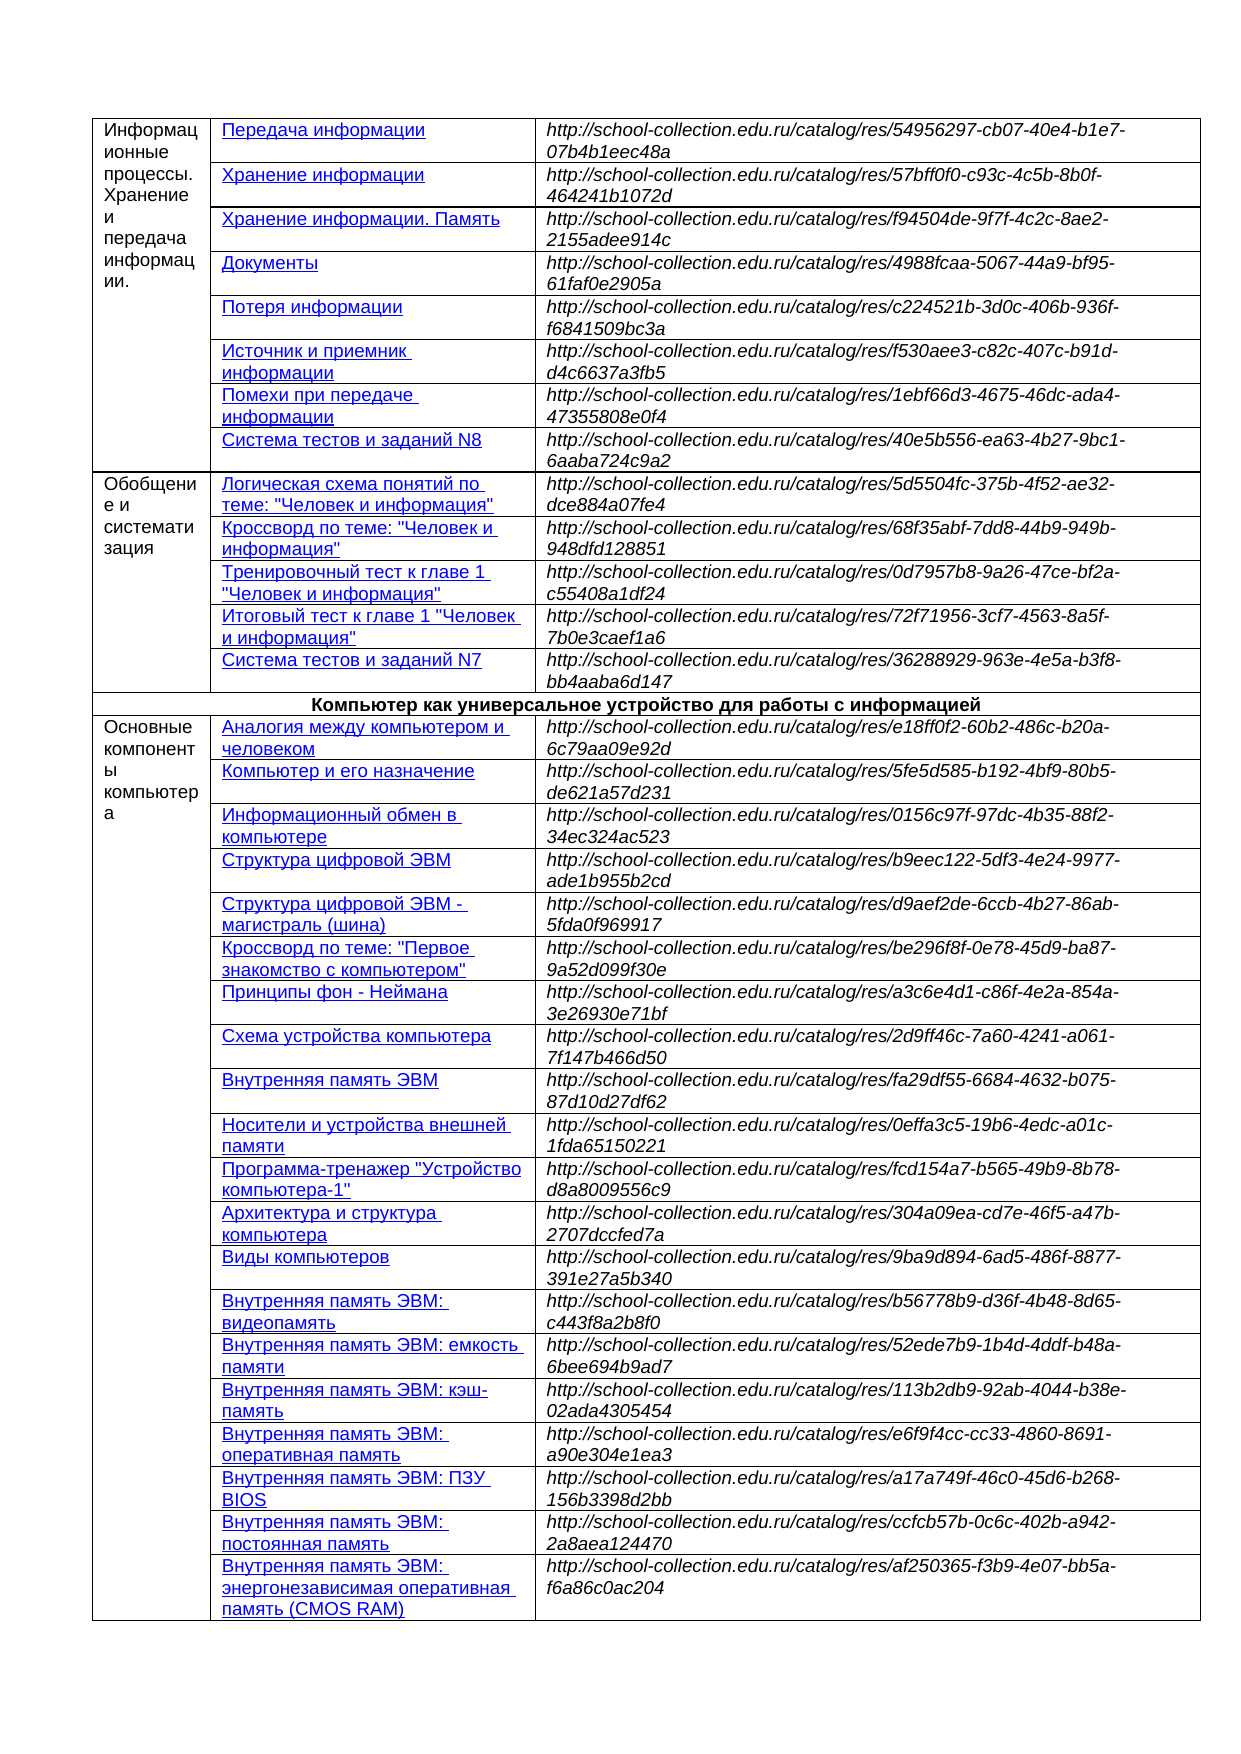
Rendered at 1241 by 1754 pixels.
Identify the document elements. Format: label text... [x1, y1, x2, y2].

table_cell Информационный обмен в компьютере [211, 804, 535, 847]
table_cell http://school-collection.edu.ru/catalog/res/c224521b-3d0c-406b-936f-f6841509bc3a [536, 296, 1200, 339]
table_cell Потеря информации [211, 296, 535, 339]
table_cell http://school-collection.edu.ru/catalog/res/e18ff0f2-60b2-486c-b20a-6c79aa09e92d [536, 716, 1200, 759]
table_cell http://school-collection.edu.ru/catalog/res/4988fcaa-5067-44a9-bf95-61faf0e2905a [536, 252, 1200, 295]
table_cell http://school-collection.edu.ru/catalog/res/fa29df55-6684-4632-b075-87d10d27df62 [536, 1069, 1200, 1112]
table_cell http://school-collection.edu.ru/catalog/res/b56778b9-d36f-4b48-8d65-c443f8a2b8f0 [536, 1290, 1200, 1333]
table_cell Внутренняя память ЭВМ: энергонезависимая оперативная память (CMOS RAM) [211, 1555, 535, 1620]
table_cell Документы [211, 252, 535, 295]
table_cell http://school-collection.edu.ru/catalog/res/b9eec122-5df3-4e24-9977-ade1b955b2cd [536, 849, 1200, 892]
table_cell http://school-collection.edu.ru/catalog/res/9ba9d894-6ad5-486f-8877-391e27a5b340 [536, 1246, 1200, 1289]
table_cell Внутренняя память ЭВМ: емкость памяти [211, 1334, 535, 1377]
table_cell Схема устройства компьютера [211, 1025, 535, 1068]
table_cell http://school-collection.edu.ru/catalog/res/a3c6e4d1-c86f-4e2a-854a-3e26930e71bf [536, 981, 1200, 1024]
table_cell Носители и устройства внешней памяти [211, 1114, 535, 1157]
table_cell http://school-collection.edu.ru/catalog/res/52ede7b9-1b4d-4ddf-b48a-6bee694b9ad7 [536, 1334, 1200, 1377]
table_cell Основные компоненты компьютера [93, 716, 210, 1620]
table_cell http://school-collection.edu.ru/catalog/res/fcd154a7-b565-49b9-8b78-d8a8009556c9 [536, 1158, 1200, 1201]
table_cell Компьютер и его назначение [211, 760, 535, 803]
table_cell Логическая схема понятий по теме: "Человек и информация" [211, 473, 535, 516]
table_cell Хранение информации [211, 163, 535, 206]
table_cell http://school-collection.edu.ru/catalog/res/f94504de-9f7f-4c2c-8ae2-2155adee914c [536, 208, 1200, 251]
table_cell Принципы фон - Неймана [211, 981, 535, 1024]
table_cell Внутренняя память ЭВМ: постоянная память [211, 1511, 535, 1554]
table_cell http://school-collection.edu.ru/catalog/res/f530aee3-c82c-407c-b91d-d4c6637a3fb5 [536, 340, 1200, 383]
table_cell http://school-collection.edu.ru/catalog/res/72f71956-3cf7-4563-8a5f-7b0e3caef1a6 [536, 605, 1200, 648]
table_cell http://school-collection.edu.ru/catalog/res/0effa3c5-19b6-4edc-a01c-1fda65150221 [536, 1114, 1200, 1157]
table_cell http://school-collection.edu.ru/catalog/res/36288929-963e-4e5a-b3f8-bb4aaba6d147 [536, 649, 1200, 692]
table_cell Тренировочный тест к главе 1 "Человек и информация" [211, 561, 535, 604]
table_cell http://school-collection.edu.ru/catalog/res/2d9ff46c-7a60-4241-a061-7f147b466d50 [536, 1025, 1200, 1068]
table_cell Структура цифровой ЭВМ - магистраль (шина) [211, 893, 535, 936]
table_cell Хранение информации. Память [211, 208, 535, 251]
table_cell Виды компьютеров [211, 1246, 535, 1289]
table_cell http://school-collection.edu.ru/catalog/res/a17a749f-46c0-45d6-b268-156b3398d2bb [536, 1467, 1200, 1510]
table_cell http://school-collection.edu.ru/catalog/res/5d5504fc-375b-4f52-ae32-dce884a07fe4 [536, 473, 1200, 516]
table_cell http://school-collection.edu.ru/catalog/res/af250365-f3b9-4e07-bb5a-f6a86c0ac204 [536, 1555, 1200, 1620]
table_cell Внутренняя память ЭВМ: видеопамять [211, 1290, 535, 1333]
table_cell Обобщение и систематизация [93, 473, 210, 692]
table_cell http://school-collection.edu.ru/catalog/res/113b2db9-92ab-4044-b38e-02ada4305454 [536, 1379, 1200, 1422]
table_cell Итоговый тест к главе 1 "Человек и информация" [211, 605, 535, 648]
table_cell http://school-collection.edu.ru/catalog/res/304a09ea-cd7e-46f5-a47b-2707dccfed7a [536, 1202, 1200, 1245]
table_cell http://school-collection.edu.ru/catalog/res/54956297-cb07-40e4-b1e7-07b4b1eec48a [536, 119, 1200, 162]
table_cell Структура цифровой ЭВМ [211, 849, 535, 892]
table_cell Система тестов и заданий N7 [211, 649, 535, 692]
table_cell http://school-collection.edu.ru/catalog/res/be296f8f-0e78-45d9-ba87-9a52d099f30e [536, 937, 1200, 980]
table_cell http://school-collection.edu.ru/catalog/res/d9aef2de-6ccb-4b27-86ab-5fda0f969917 [536, 893, 1200, 936]
table_cell Кроссворд по теме: "Человек и информация" [211, 517, 535, 560]
table_cell http://school-collection.edu.ru/catalog/res/1ebf66d3-4675-46dc-ada4-47355808e0f4 [536, 384, 1200, 427]
table_cell Система тестов и заданий N8 [211, 428, 535, 471]
table_cell Внутренняя память ЭВМ: кэш-память [211, 1379, 535, 1422]
table_cell http://school-collection.edu.ru/catalog/res/40e5b556-ea63-4b27-9bc1-6aaba724c9a2 [536, 428, 1200, 471]
table_cell http://school-collection.edu.ru/catalog/res/ccfcb57b-0c6c-402b-a942-2a8aea124470 [536, 1511, 1200, 1554]
table_cell Источник и приемник информации [211, 340, 535, 383]
table_cell Передача информации [211, 119, 535, 162]
table_cell http://school-collection.edu.ru/catalog/res/0156c97f-97dc-4b35-88f2-34ec324ac523 [536, 804, 1200, 847]
table_cell Кроссворд по теме: "Первое знакомство с компьютером" [211, 937, 535, 980]
table_cell Внутренняя память ЭВМ: оперативная память [211, 1423, 535, 1466]
table_cell http://school-collection.edu.ru/catalog/res/68f35abf-7dd8-44b9-949b-948dfd128851 [536, 517, 1200, 560]
table_cell Внутренняя память ЭВМ [211, 1069, 535, 1112]
table_cell Программа-тренажер "Устройство компьютера-1" [211, 1158, 535, 1201]
table_cell Информационные процессы. Хранение и передача информации. [93, 119, 210, 471]
table_cell http://school-collection.edu.ru/catalog/res/5fe5d585-b192-4bf9-80b5-de621a57d231 [536, 760, 1200, 803]
table_cell Помехи при передаче информации [211, 384, 535, 427]
table_cell Архитектура и структура компьютера [211, 1202, 535, 1245]
table_cell http://school-collection.edu.ru/catalog/res/e6f9f4cc-cc33-4860-8691-a90e304e1ea3 [536, 1423, 1200, 1466]
table_cell Компьютер как универсальное устройство для работы с информацией [93, 693, 1200, 715]
table_cell http://school-collection.edu.ru/catalog/res/57bff0f0-c93c-4c5b-8b0f-464241b1072d [536, 163, 1200, 206]
table_cell Аналогия между компьютером и человеком [211, 716, 535, 759]
table_cell http://school-collection.edu.ru/catalog/res/0d7957b8-9a26-47ce-bf2a-c55408a1df24 [536, 561, 1200, 604]
table_cell Внутренняя память ЭВМ: ПЗУ BIOS [211, 1467, 535, 1510]
